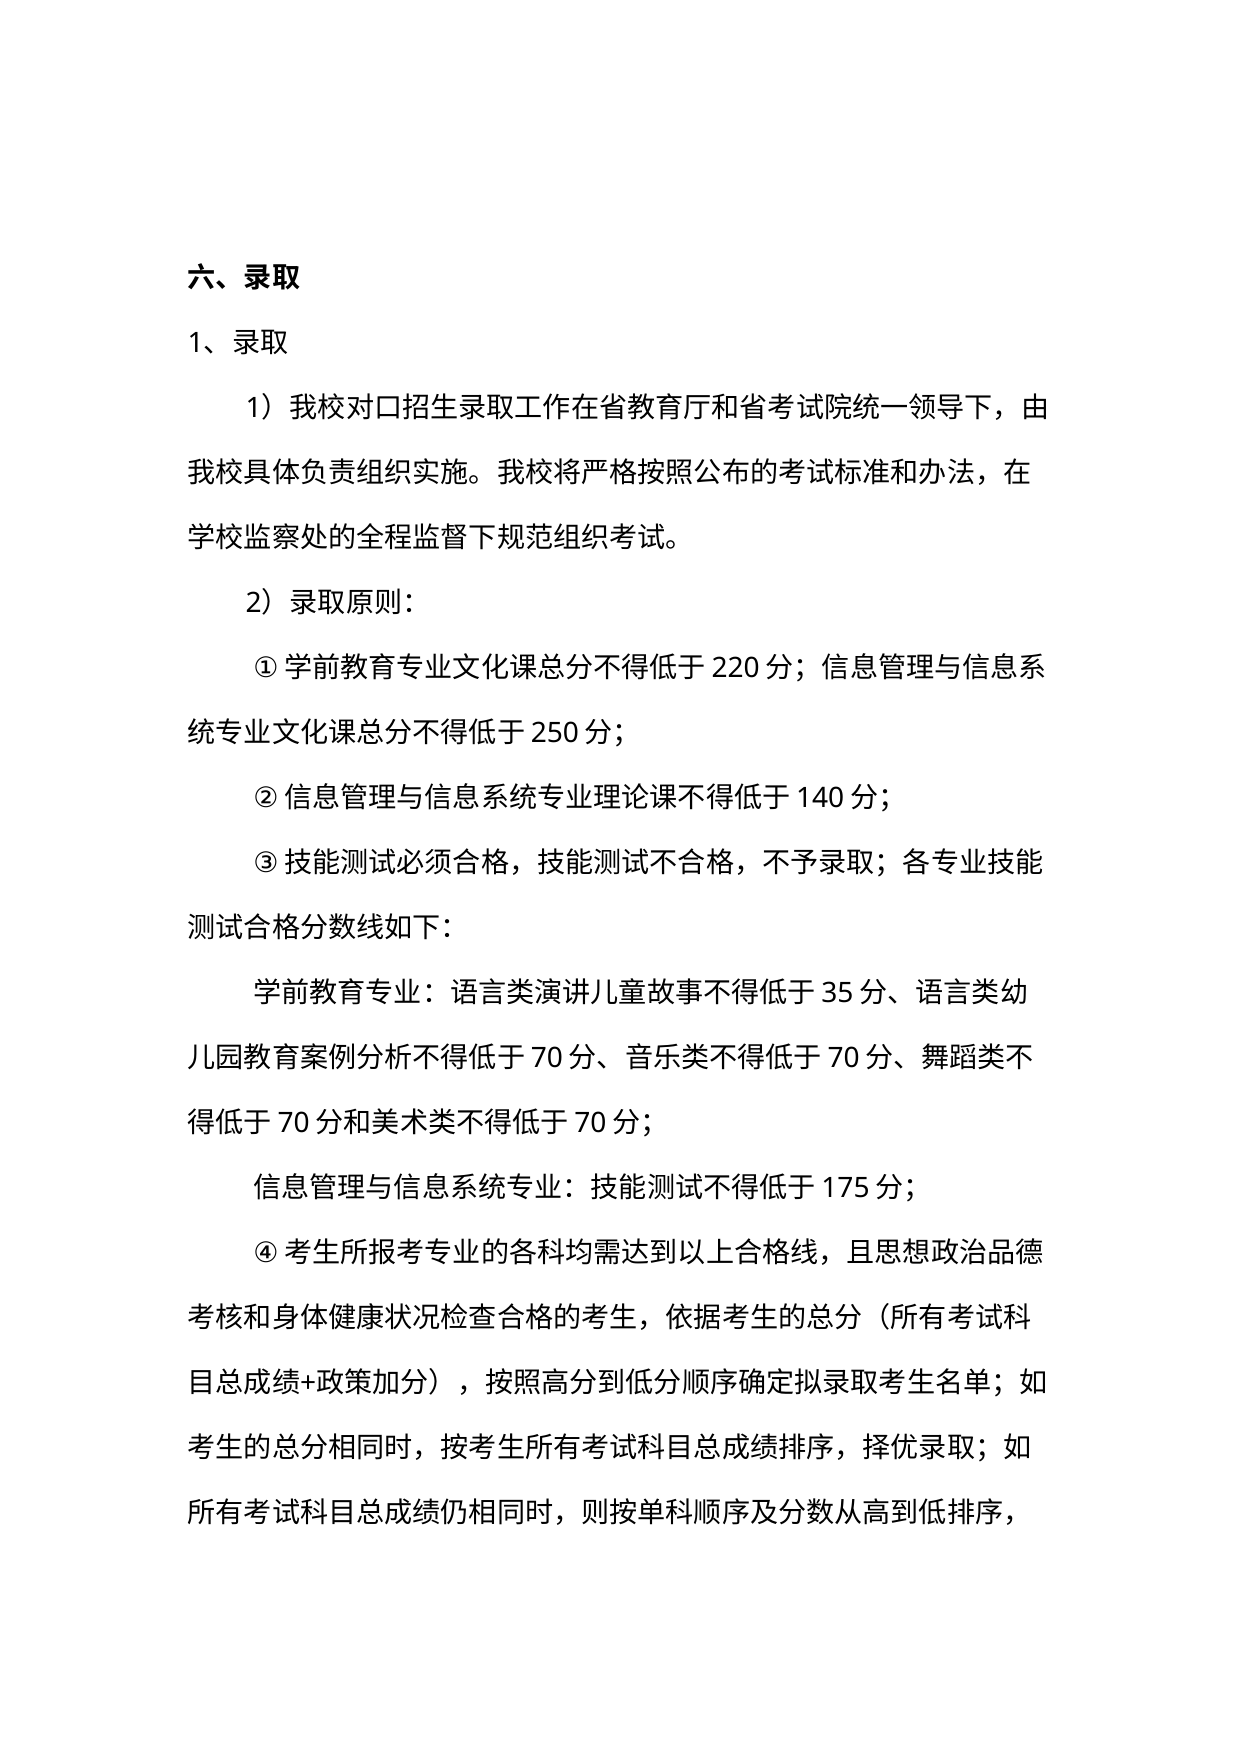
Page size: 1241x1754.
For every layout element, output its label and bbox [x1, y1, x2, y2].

table_header [188, 162, 1053, 1558]
